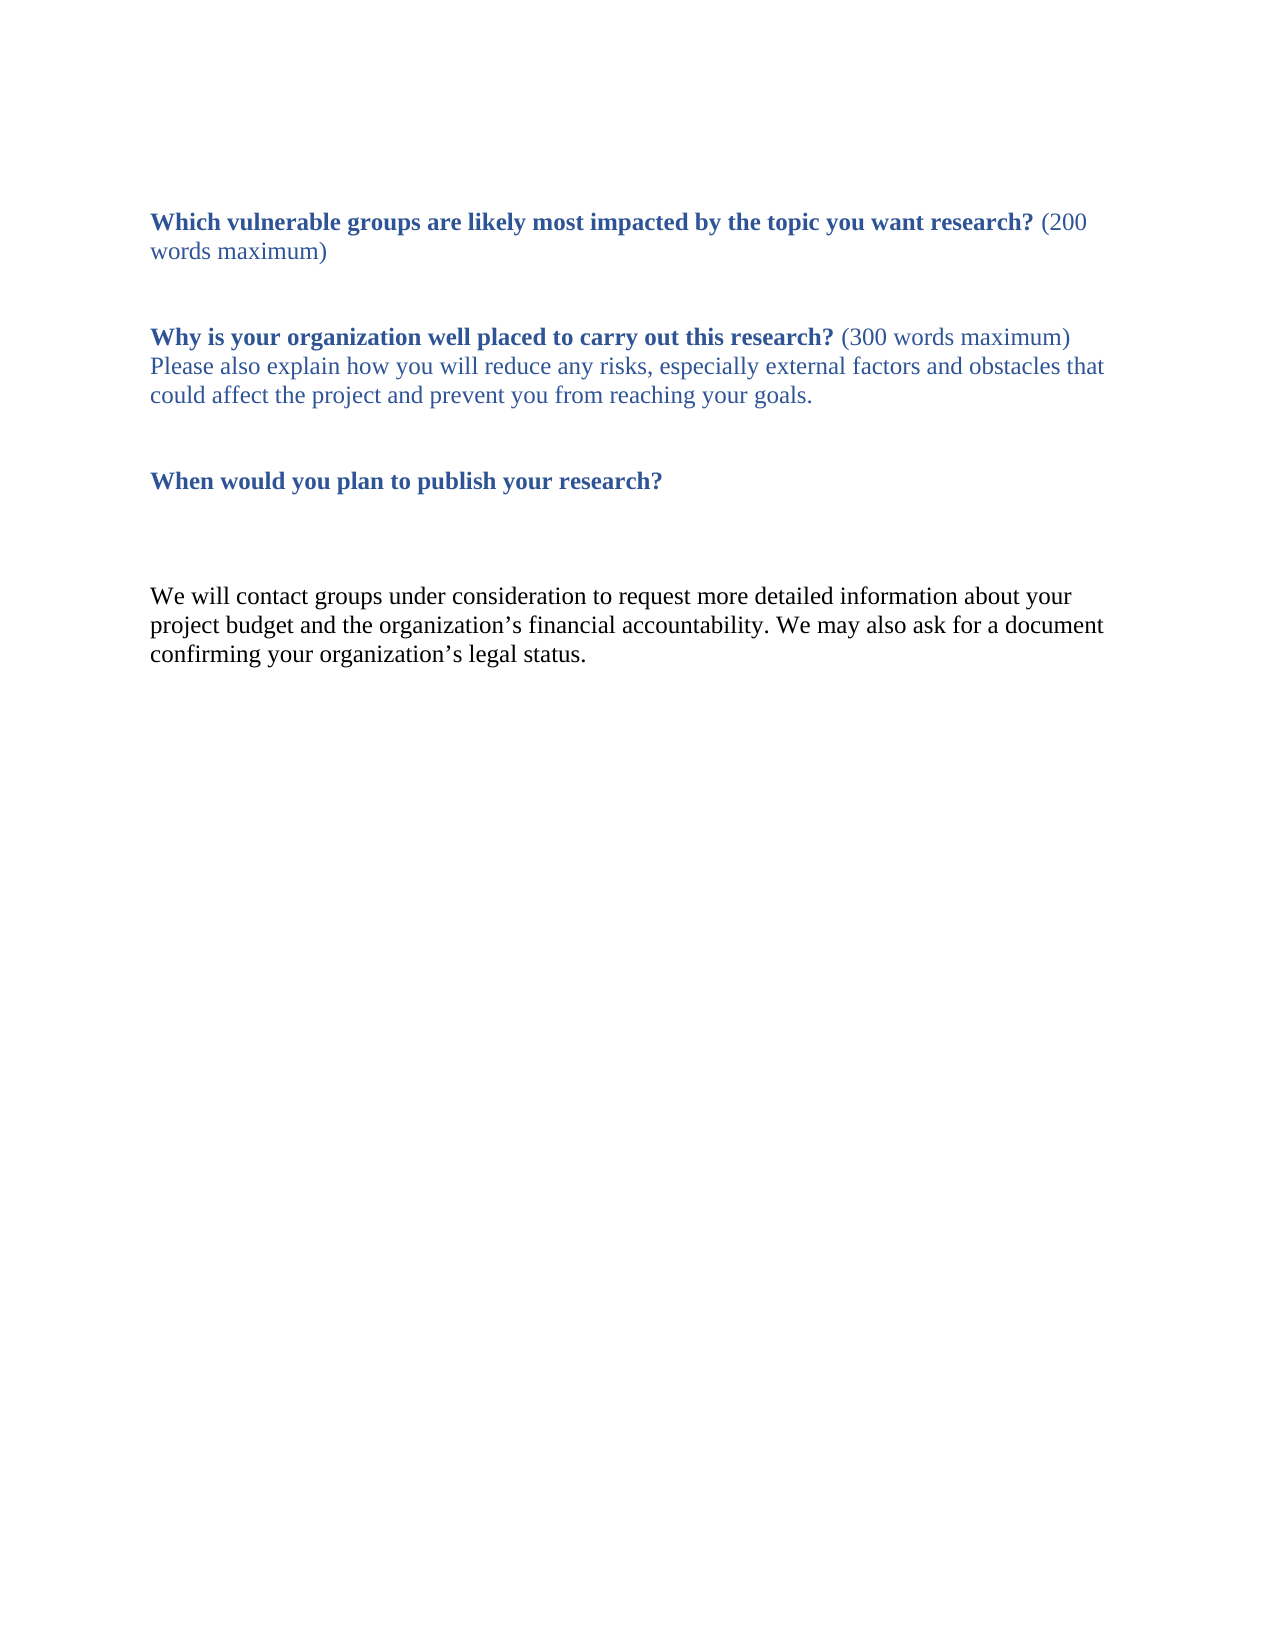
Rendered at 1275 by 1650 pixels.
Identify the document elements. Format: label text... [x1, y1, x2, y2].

text Why is your organization well placed to carry out this research? (300 words maximum) [150, 322, 1125, 351]
text Please also explain how you will reduce any risks, especially external factors and obstacles that could affect the project and prevent you from reaching your goals. [150, 351, 1125, 409]
text When would you plan to publish your research? [150, 466, 1125, 495]
text We will contact groups under consideration to request more detailed information about your project budget and the organization’s financial accountability. We may also ask for a document confirming your organization’s legal status. [150, 581, 1125, 667]
text Which vulnerable groups are likely most impacted by the topic you want research? (200 words maximum) [150, 207, 1125, 265]
